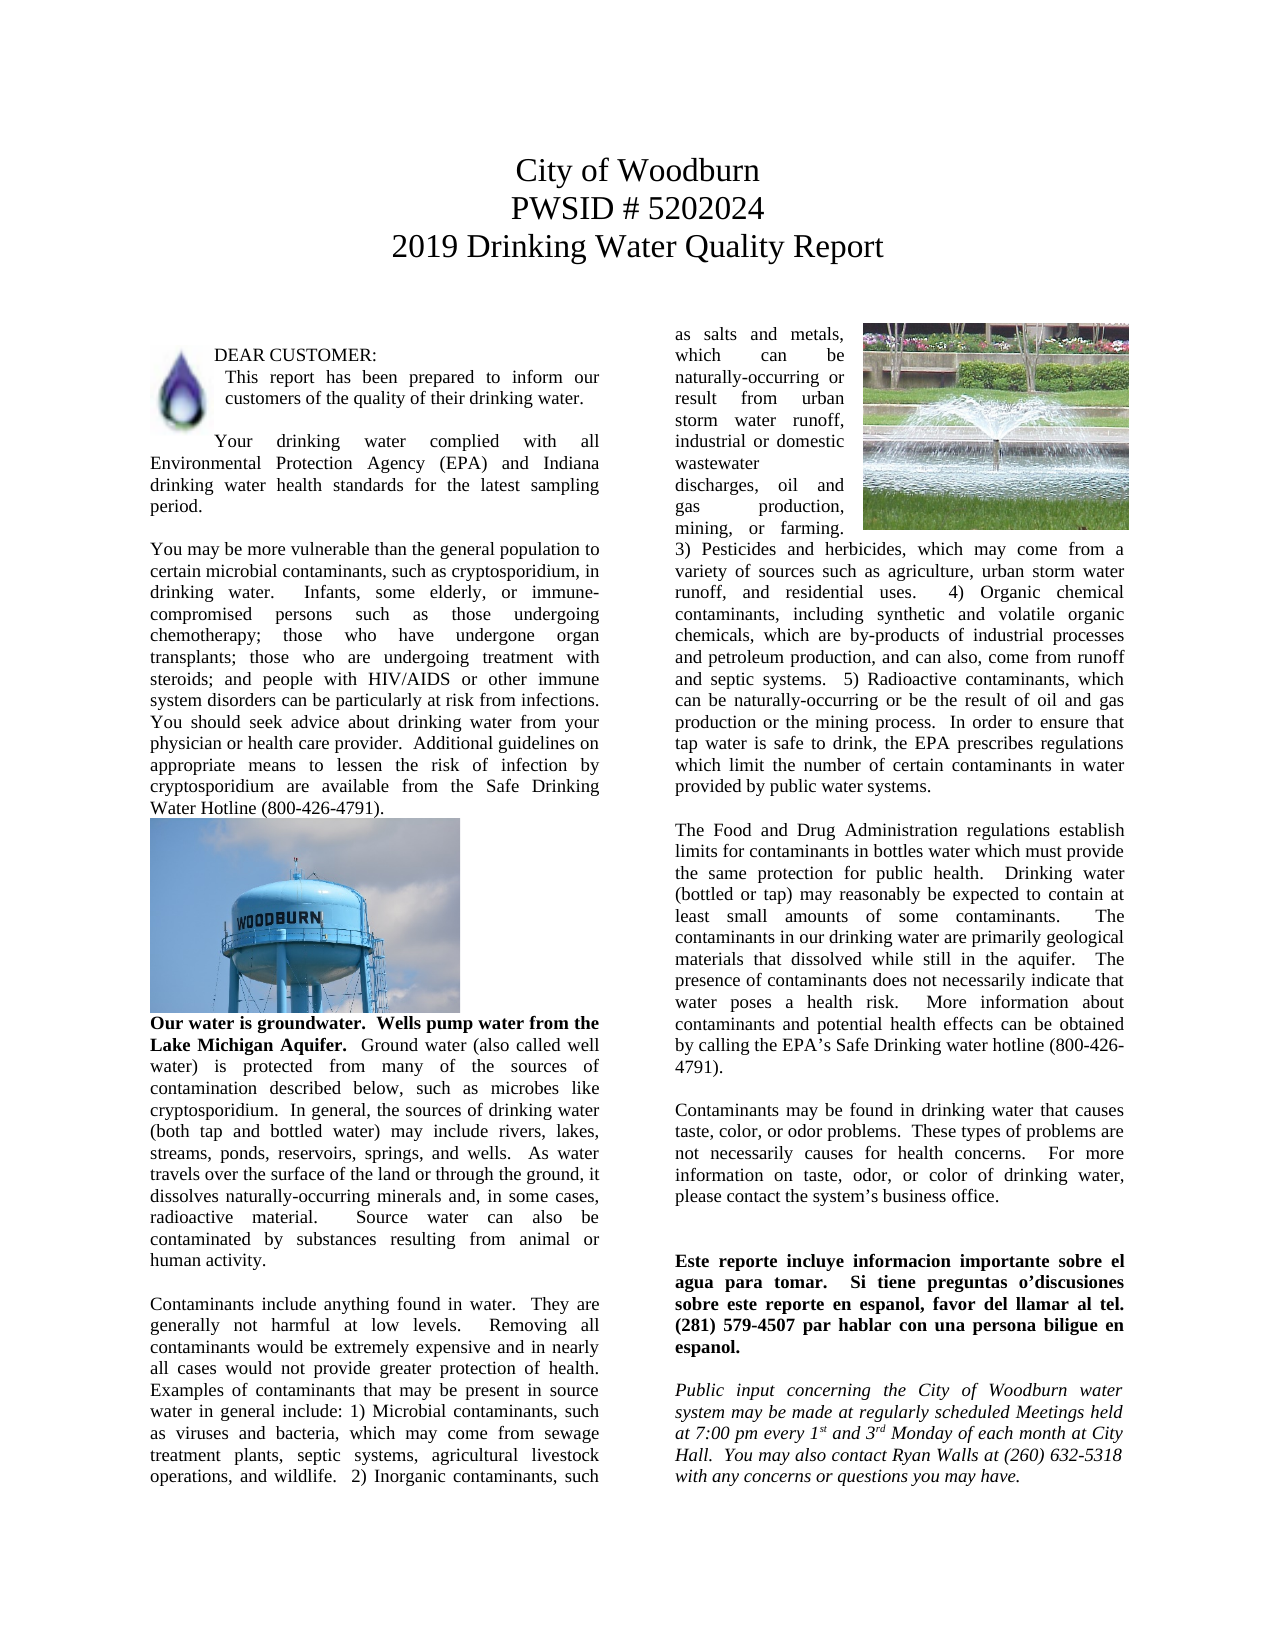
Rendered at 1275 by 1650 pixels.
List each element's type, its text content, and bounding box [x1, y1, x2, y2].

text Our water is groundwater. Wells pump water from the Lake Michigan Aquifer. Ground water (also called well water) is protected from many of the sources of contamination described below, such as microbes like cryptosporidium. In general, the sources of drinking water (both tap and bottled water) may include rivers, lakes, streams, ponds, reservoirs, springs, and wells. As water travels over the surface of the land or through the ground, it dissolves naturally-occurring minerals and, in some cases, radioactive material. Source water can also be contaminated by substances resulting from animal or human activity. [150, 1012, 600, 1271]
text You may be more vulnerable than the general population to certain microbial contaminants, such as cryptosporidium, in drinking water. Infants, some elderly, or immune-compromised persons such as those undergoing chemotherapy; those who have undergone organ transplants; those who are undergoing treatment with steroids; and people with HIV/AIDS or other immune system disorders can be particularly at risk from infections. You should seek advice about drinking water from your physician or health care provider. Additional guidelines on appropriate means to lessen the risk of infection by cryptosporidium are available from the Safe Drinking Water Hotline (800-426-4791). [150, 538, 600, 818]
text 2019 Drinking Water Quality Report [150, 227, 1125, 265]
text Este reporte incluye informacion importante sobre el agua para tomar. Si tiene preguntas o’discusiones sobre este reporte en espanol, favor del llamar al tel. (281) 579-4507 par hablar con una persona biligue en espanol. [675, 1250, 1125, 1357]
text DEAR CUSTOMER: [150, 344, 600, 366]
text Contaminants may be found in drinking water that causes taste, color, or odor problems. These types of problems are not necessarily causes for health concerns. For more information on taste, odor, or color of drinking water, please contact the system’s business office. [675, 1099, 1125, 1207]
text This report has been prepared to inform our customers of the quality of their drinking water. [225, 366, 600, 409]
text Public input concerning the City of Woodburn water system may be made at regularly scheduled Meetings held at 7:00 pm every 1st and 3rd Monday of each month at City Hall. You may also contact Ryan Walls at (260) 632-5318 with any concerns or questions you may have. [675, 1379, 1125, 1487]
text Contaminants include anything found in water. They are generally not harmful at low levels. Removing all contaminants would be extremely expensive and in nearly all cases would not provide greater protection of health. Examples of contaminants that may be present in source water in general include: 1) Microbial contaminants, such as viruses and bacteria, which may come from sewage treatment plants, septic systems, agricultural livestock operations, and wildlife. 2) Inorganic contaminants, such as salts and metals, which can be naturally-occurring or result from urban storm water runoff, industrial or domestic wastewater discharges, oil and gas production, mining, or farming. 3) Pesticides and herbicides, which may come from a variety of sources such as agriculture, urban storm water runoff, and residential uses. 4) Organic chemical contaminants, including synthetic and volatile organic chemicals, which are by-products of industrial processes and petroleum production, and can also, come from runoff and septic systems. 5) Radioactive contaminants, which can be naturally-occurring or be the result of oil and gas production or the mining process. In order to ensure that tap water is safe to drink, the EPA prescribes regulations which limit the number of certain contaminants in water provided by public water systems. [675, 322, 1125, 797]
picture [150, 345, 214, 438]
picture [1125, 323, 1129, 530]
text The Food and Drug Administration regulations establish limits for contaminants in bottles water which must provide the same protection for public health. Drinking water (bottled or tap) may reasonably be expected to contain at least small amounts of some contaminants. The contaminants in our drinking water are primarily geological materials that dissolved while still in the aquifer. The presence of contaminants does not necessarily indicate that water poses a health risk. More information about contaminants and potential health effects can be obtained by calling the EPA’s Safe Drinking water hotline (800-426-4791). [675, 818, 1125, 1077]
text Contaminants include anything found in water. They are generally not harmful at low levels. Removing all contaminants would be extremely expensive and in nearly all cases would not provide greater protection of health. Examples of contaminants that may be present in source water in general include: 1) Microbial contaminants, such as viruses and bacteria, which may come from sewage treatment plants, septic systems, agricultural livestock operations, and wildlife. 2) Inorganic contaminants, such as salts and metals, which can be naturally-occurring or result from urban storm water runoff, industrial or domestic wastewater discharges, oil and gas production, mining, or farming. 3) Pesticides and herbicides, which may come from a variety of sources such as agriculture, urban storm water runoff, and residential uses. 4) Organic chemical contaminants, including synthetic and volatile organic chemicals, which are by-products of industrial processes and petroleum production, and can also, come from runoff and septic systems. 5) Radioactive contaminants, which can be naturally-occurring or be the result of oil and gas production or the mining process. In order to ensure that tap water is safe to drink, the EPA prescribes regulations which limit the number of certain contaminants in water provided by public water systems. [150, 1292, 600, 1487]
text Your drinking water complied with all Environmental Protection Agency (EPA) and Indiana drinking water health standards for the latest sampling period. [150, 430, 600, 517]
text PWSID # 5202024 [150, 188, 1125, 227]
picture [150, 818, 461, 1013]
text City of Woodburn [150, 150, 1125, 188]
